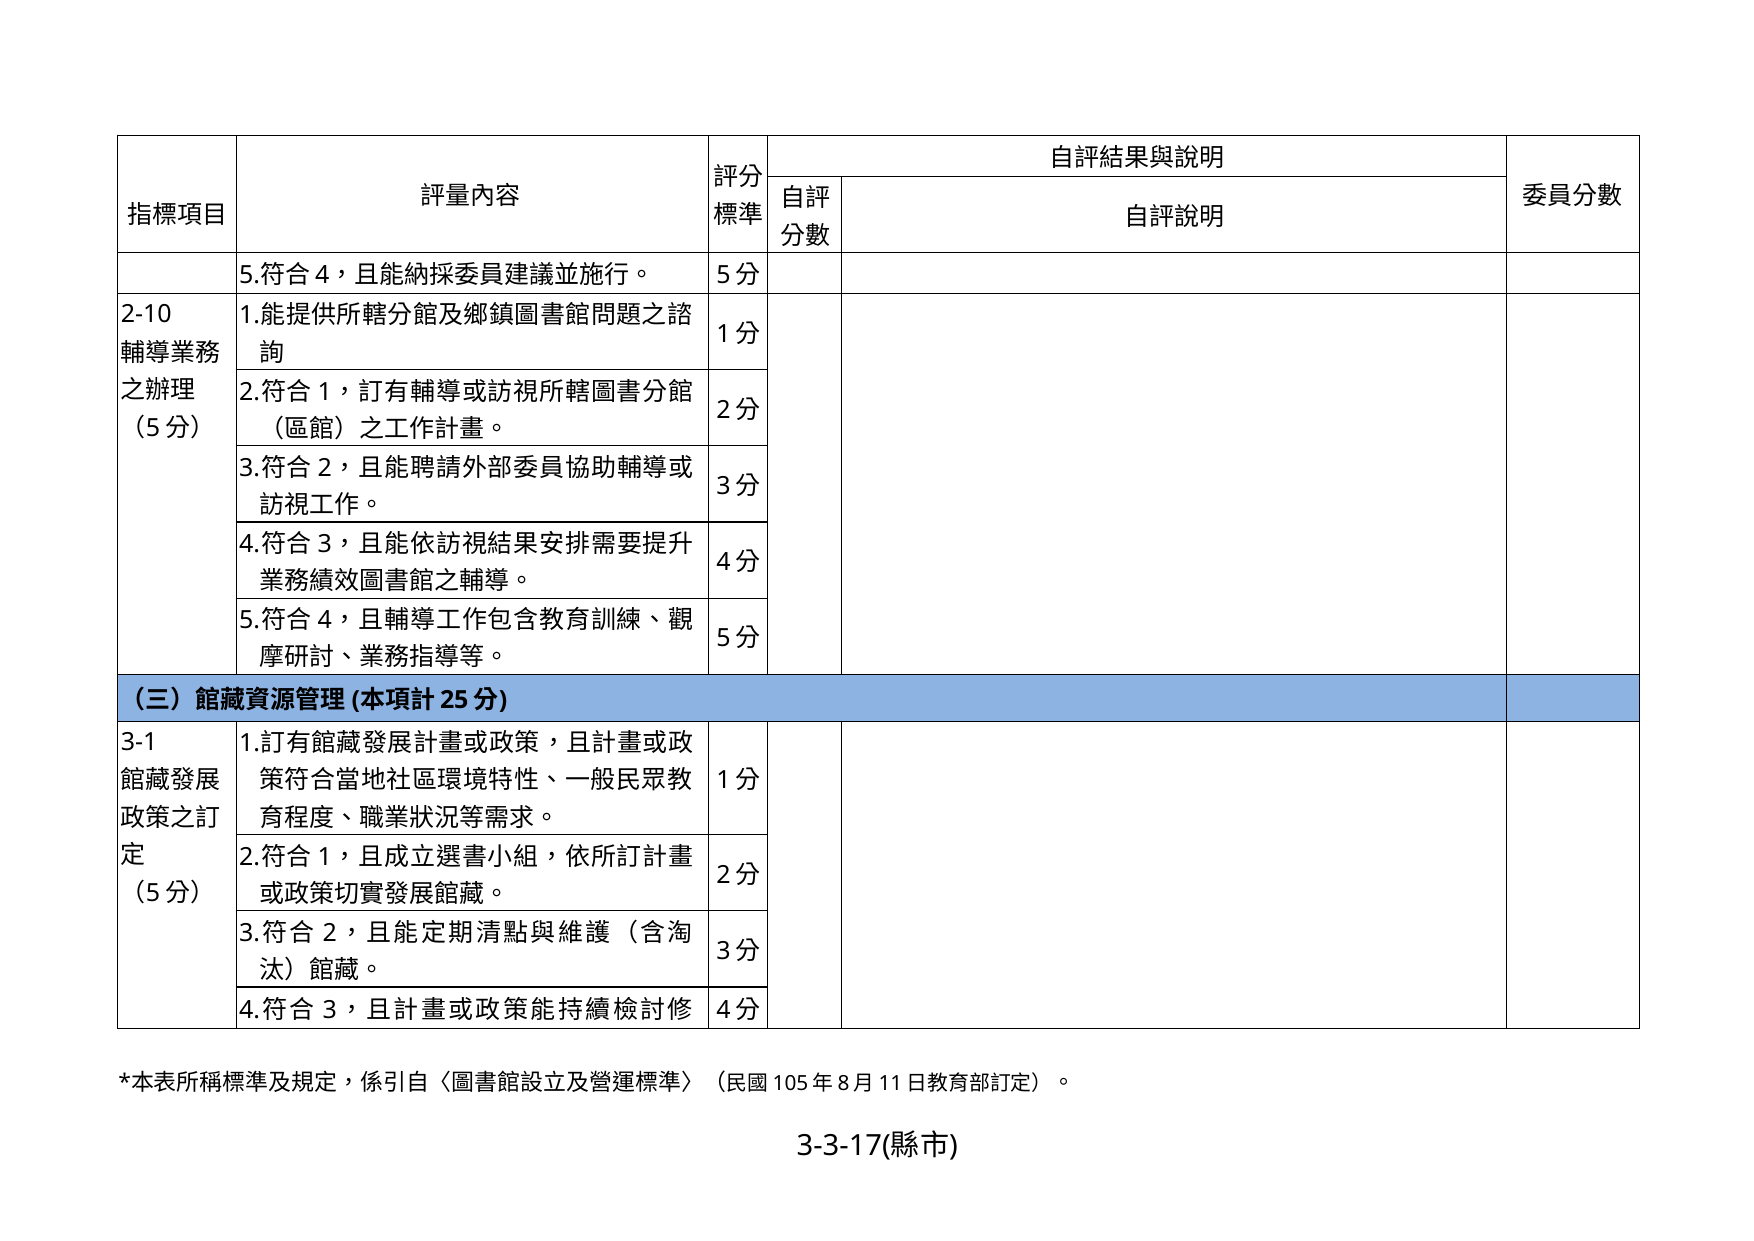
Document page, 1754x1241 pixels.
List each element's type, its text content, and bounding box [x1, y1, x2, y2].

table_cell 4分 [709, 523, 767, 597]
table_cell 2分 [709, 370, 767, 445]
table_cell 3分 [709, 911, 767, 986]
table_cell 4分 [709, 988, 767, 1028]
table_cell 3分 [709, 446, 767, 521]
table_cell [842, 294, 1506, 673]
table_cell 1.訂有館藏發展計畫或政策，且計畫或政策符合當地社區環境特性、一般民眾教育程度、職業狀況等需求。 [237, 722, 708, 834]
table_cell 5分 [709, 253, 767, 293]
table_header 委員分數 [1507, 136, 1639, 252]
table_header 評量內容 [237, 136, 708, 252]
table_cell 自評說明 [842, 177, 1506, 252]
table_header 自評結果與說明 [768, 136, 1506, 176]
table_cell [1507, 294, 1639, 673]
table_cell （三）館藏資源管理 (本項計25分) [118, 675, 1506, 721]
table_cell 5分 [709, 599, 767, 673]
table_cell 1分 [709, 722, 767, 834]
table_cell [842, 722, 1506, 1028]
table_cell 3.符合2，且能聘請外部委員協助輔導或訪視工作。 [237, 446, 708, 521]
table_cell 2.符合1，訂有輔導或訪視所轄圖書分館（區館）之工作計畫。 [237, 370, 708, 445]
table_cell [1507, 722, 1639, 1028]
table_header 評分標準 [709, 136, 767, 252]
table_cell [768, 722, 841, 1028]
table_cell 2分 [709, 835, 767, 910]
table_cell 3.符合2，且能定期清點與維護（含淘汰）館藏。 [237, 911, 708, 986]
table_cell [1507, 675, 1639, 721]
table_cell 1分 [709, 294, 767, 369]
table_cell 1.能提供所轄分館及鄉鎮圖書館問題之諮詢 [237, 294, 708, 369]
table_cell 2.符合1，且成立選書小組，依所訂計畫或政策切實發展館藏。 [237, 835, 708, 910]
table_cell 4.符合3，且計畫或政策能持續檢討修正。 [237, 988, 708, 1028]
table_header 指標項目 [118, 136, 236, 252]
table_cell 2-10 輔導業務之辦理 （5分） [118, 294, 236, 673]
table_cell 5.符合4，且能納採委員建議並施行。 [237, 253, 708, 293]
table_cell 3-1 館藏發展政策之訂定 （5分） [118, 722, 236, 1028]
table_cell [768, 294, 841, 673]
table_cell 4.符合3，且能依訪視結果安排需要提升業務績效圖書館之輔導。 [237, 523, 708, 597]
table_cell 5.符合4，且輔導工作包含教育訓練、觀摩研討、業務指導等。 [237, 599, 708, 673]
table_cell 自評分數 [768, 177, 841, 252]
